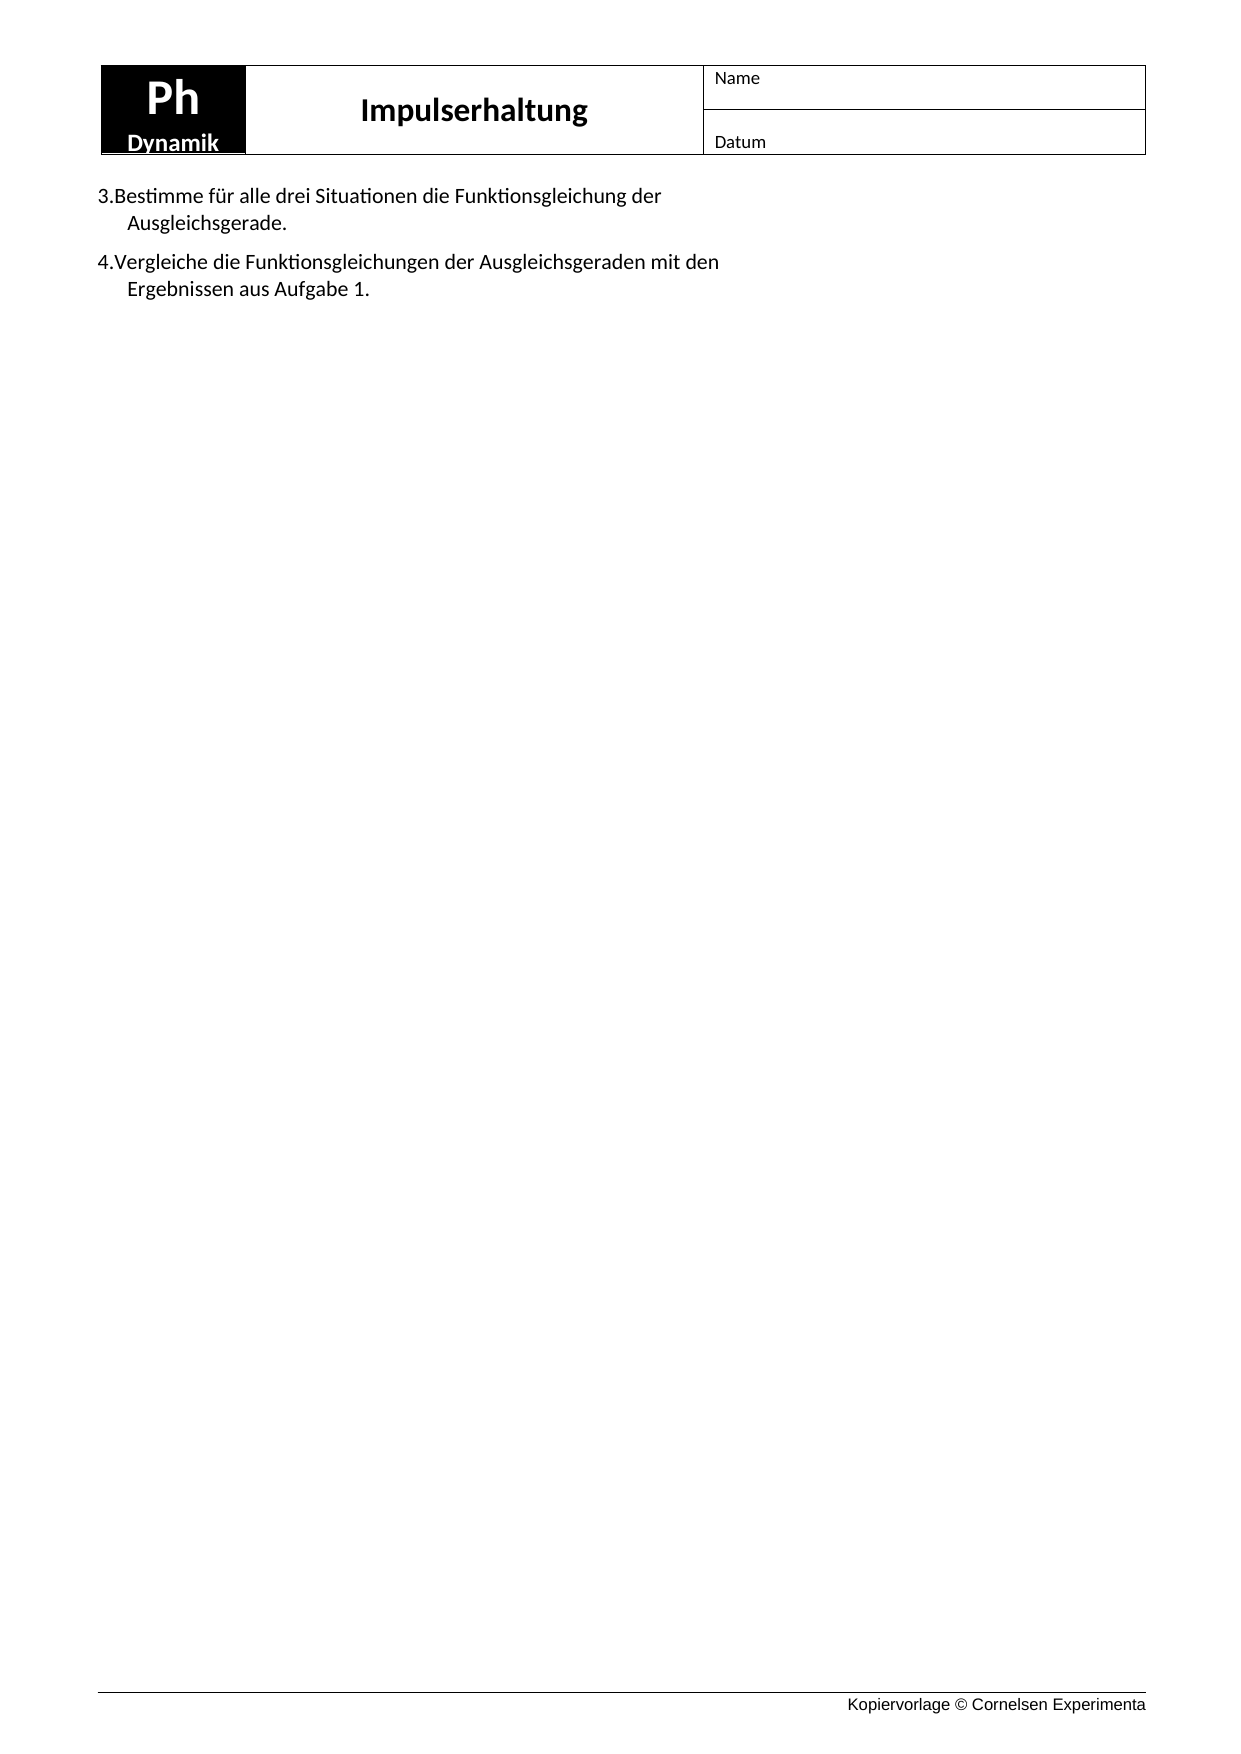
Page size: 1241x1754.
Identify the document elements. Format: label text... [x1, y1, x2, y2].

text Vergleiche die Funktionsgleichungen der Ausgleichsgeraden mit den Ergebnissen aus Aufgabe 1. [97, 248, 791, 302]
text Bestimme für alle drei Situationen die Funktionsgleichung der Ausgleichsgerade. [97, 183, 791, 236]
